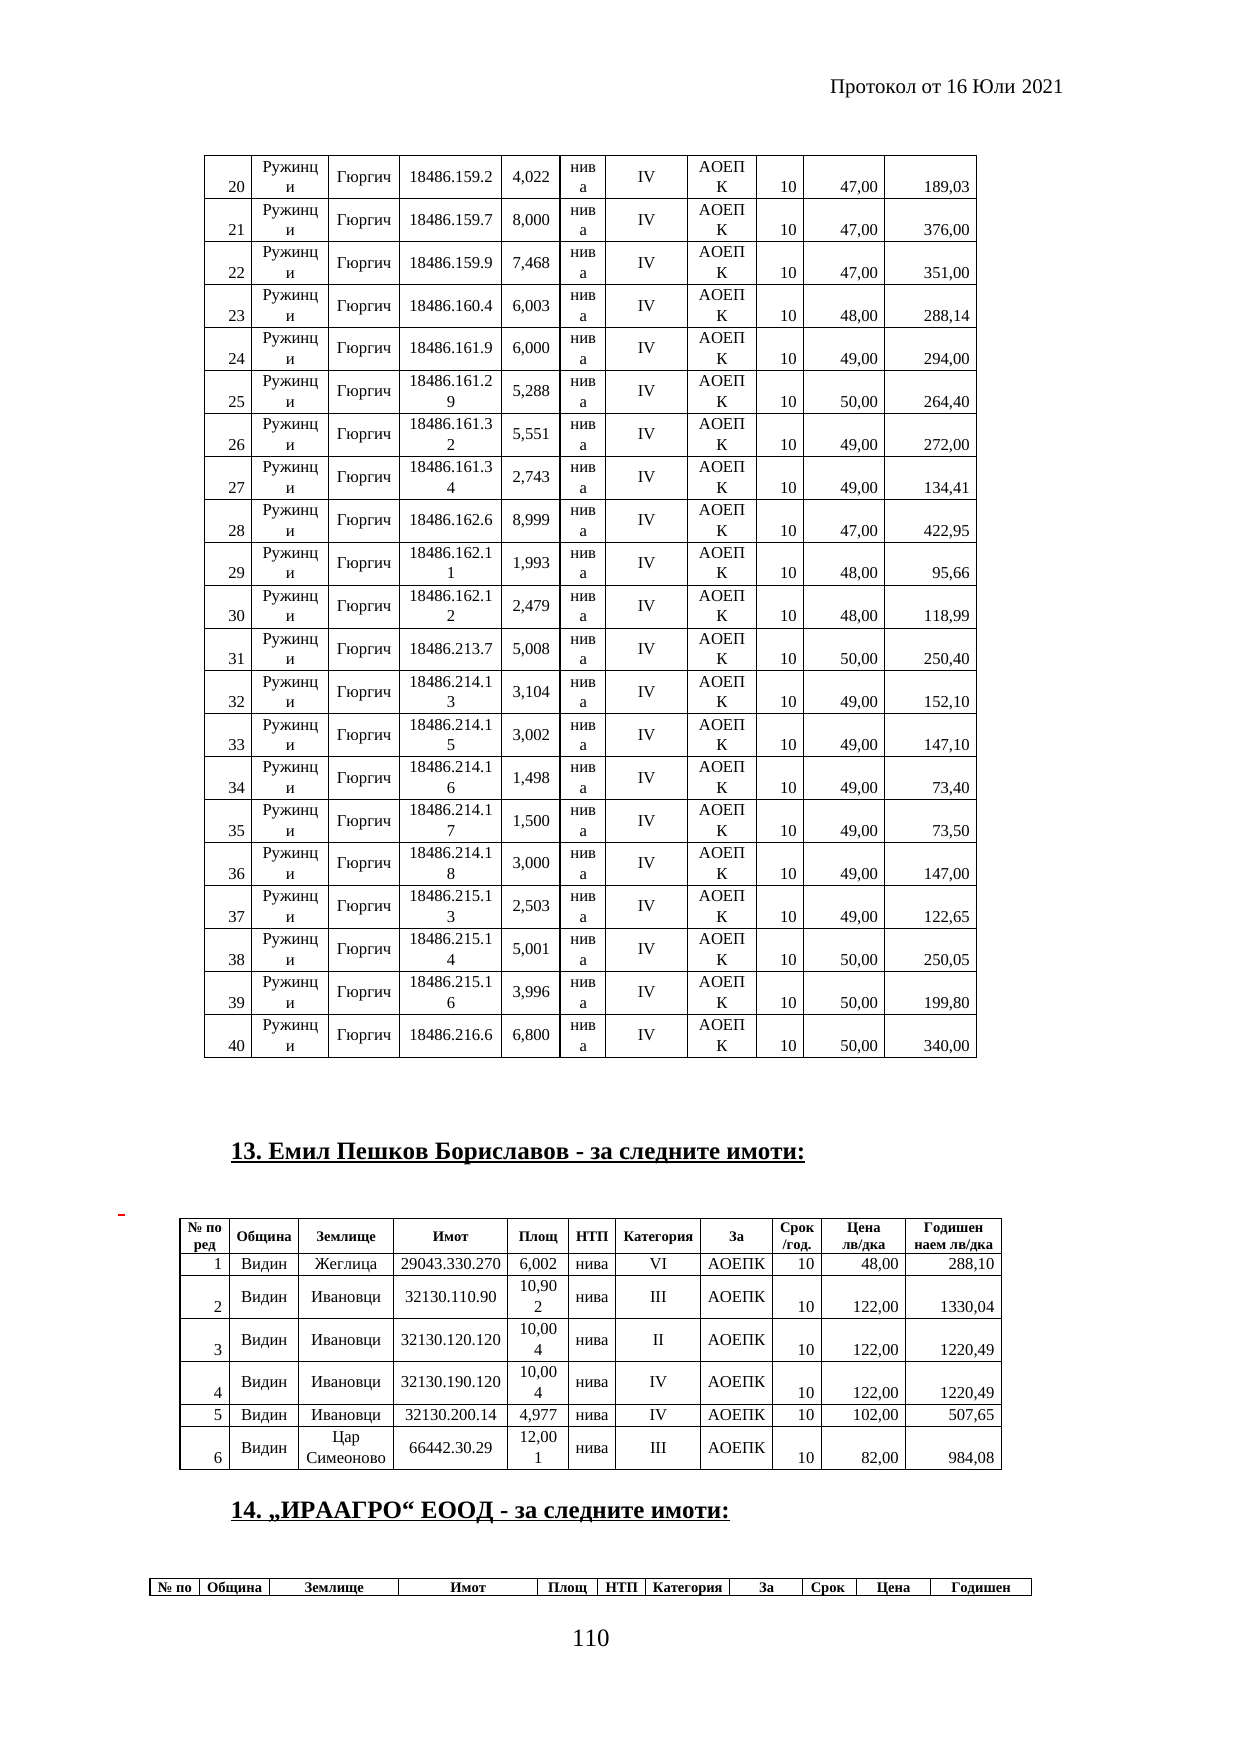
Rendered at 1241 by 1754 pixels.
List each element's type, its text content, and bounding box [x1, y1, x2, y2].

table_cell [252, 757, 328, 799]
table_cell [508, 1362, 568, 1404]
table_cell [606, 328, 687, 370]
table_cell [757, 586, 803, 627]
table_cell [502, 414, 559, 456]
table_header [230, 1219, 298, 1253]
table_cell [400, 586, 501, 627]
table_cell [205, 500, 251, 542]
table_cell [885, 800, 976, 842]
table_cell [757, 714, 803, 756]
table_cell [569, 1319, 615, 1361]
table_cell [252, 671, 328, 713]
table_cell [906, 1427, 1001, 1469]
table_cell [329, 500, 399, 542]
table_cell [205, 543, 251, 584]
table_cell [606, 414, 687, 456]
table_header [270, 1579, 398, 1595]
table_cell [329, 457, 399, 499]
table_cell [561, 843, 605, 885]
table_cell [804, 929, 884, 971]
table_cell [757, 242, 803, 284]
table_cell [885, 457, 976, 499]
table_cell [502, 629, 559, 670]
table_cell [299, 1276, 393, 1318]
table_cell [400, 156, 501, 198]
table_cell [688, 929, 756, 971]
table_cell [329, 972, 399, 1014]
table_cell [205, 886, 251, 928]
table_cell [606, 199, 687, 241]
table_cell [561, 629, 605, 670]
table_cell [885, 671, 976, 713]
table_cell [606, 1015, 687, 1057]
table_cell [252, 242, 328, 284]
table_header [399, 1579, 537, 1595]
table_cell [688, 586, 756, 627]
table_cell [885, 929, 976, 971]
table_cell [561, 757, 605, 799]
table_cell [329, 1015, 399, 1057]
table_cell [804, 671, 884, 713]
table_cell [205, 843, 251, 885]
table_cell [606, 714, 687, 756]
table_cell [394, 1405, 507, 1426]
text 14. „ИРААГРО“ ЕООД - за следните имоти: [231, 1495, 1063, 1524]
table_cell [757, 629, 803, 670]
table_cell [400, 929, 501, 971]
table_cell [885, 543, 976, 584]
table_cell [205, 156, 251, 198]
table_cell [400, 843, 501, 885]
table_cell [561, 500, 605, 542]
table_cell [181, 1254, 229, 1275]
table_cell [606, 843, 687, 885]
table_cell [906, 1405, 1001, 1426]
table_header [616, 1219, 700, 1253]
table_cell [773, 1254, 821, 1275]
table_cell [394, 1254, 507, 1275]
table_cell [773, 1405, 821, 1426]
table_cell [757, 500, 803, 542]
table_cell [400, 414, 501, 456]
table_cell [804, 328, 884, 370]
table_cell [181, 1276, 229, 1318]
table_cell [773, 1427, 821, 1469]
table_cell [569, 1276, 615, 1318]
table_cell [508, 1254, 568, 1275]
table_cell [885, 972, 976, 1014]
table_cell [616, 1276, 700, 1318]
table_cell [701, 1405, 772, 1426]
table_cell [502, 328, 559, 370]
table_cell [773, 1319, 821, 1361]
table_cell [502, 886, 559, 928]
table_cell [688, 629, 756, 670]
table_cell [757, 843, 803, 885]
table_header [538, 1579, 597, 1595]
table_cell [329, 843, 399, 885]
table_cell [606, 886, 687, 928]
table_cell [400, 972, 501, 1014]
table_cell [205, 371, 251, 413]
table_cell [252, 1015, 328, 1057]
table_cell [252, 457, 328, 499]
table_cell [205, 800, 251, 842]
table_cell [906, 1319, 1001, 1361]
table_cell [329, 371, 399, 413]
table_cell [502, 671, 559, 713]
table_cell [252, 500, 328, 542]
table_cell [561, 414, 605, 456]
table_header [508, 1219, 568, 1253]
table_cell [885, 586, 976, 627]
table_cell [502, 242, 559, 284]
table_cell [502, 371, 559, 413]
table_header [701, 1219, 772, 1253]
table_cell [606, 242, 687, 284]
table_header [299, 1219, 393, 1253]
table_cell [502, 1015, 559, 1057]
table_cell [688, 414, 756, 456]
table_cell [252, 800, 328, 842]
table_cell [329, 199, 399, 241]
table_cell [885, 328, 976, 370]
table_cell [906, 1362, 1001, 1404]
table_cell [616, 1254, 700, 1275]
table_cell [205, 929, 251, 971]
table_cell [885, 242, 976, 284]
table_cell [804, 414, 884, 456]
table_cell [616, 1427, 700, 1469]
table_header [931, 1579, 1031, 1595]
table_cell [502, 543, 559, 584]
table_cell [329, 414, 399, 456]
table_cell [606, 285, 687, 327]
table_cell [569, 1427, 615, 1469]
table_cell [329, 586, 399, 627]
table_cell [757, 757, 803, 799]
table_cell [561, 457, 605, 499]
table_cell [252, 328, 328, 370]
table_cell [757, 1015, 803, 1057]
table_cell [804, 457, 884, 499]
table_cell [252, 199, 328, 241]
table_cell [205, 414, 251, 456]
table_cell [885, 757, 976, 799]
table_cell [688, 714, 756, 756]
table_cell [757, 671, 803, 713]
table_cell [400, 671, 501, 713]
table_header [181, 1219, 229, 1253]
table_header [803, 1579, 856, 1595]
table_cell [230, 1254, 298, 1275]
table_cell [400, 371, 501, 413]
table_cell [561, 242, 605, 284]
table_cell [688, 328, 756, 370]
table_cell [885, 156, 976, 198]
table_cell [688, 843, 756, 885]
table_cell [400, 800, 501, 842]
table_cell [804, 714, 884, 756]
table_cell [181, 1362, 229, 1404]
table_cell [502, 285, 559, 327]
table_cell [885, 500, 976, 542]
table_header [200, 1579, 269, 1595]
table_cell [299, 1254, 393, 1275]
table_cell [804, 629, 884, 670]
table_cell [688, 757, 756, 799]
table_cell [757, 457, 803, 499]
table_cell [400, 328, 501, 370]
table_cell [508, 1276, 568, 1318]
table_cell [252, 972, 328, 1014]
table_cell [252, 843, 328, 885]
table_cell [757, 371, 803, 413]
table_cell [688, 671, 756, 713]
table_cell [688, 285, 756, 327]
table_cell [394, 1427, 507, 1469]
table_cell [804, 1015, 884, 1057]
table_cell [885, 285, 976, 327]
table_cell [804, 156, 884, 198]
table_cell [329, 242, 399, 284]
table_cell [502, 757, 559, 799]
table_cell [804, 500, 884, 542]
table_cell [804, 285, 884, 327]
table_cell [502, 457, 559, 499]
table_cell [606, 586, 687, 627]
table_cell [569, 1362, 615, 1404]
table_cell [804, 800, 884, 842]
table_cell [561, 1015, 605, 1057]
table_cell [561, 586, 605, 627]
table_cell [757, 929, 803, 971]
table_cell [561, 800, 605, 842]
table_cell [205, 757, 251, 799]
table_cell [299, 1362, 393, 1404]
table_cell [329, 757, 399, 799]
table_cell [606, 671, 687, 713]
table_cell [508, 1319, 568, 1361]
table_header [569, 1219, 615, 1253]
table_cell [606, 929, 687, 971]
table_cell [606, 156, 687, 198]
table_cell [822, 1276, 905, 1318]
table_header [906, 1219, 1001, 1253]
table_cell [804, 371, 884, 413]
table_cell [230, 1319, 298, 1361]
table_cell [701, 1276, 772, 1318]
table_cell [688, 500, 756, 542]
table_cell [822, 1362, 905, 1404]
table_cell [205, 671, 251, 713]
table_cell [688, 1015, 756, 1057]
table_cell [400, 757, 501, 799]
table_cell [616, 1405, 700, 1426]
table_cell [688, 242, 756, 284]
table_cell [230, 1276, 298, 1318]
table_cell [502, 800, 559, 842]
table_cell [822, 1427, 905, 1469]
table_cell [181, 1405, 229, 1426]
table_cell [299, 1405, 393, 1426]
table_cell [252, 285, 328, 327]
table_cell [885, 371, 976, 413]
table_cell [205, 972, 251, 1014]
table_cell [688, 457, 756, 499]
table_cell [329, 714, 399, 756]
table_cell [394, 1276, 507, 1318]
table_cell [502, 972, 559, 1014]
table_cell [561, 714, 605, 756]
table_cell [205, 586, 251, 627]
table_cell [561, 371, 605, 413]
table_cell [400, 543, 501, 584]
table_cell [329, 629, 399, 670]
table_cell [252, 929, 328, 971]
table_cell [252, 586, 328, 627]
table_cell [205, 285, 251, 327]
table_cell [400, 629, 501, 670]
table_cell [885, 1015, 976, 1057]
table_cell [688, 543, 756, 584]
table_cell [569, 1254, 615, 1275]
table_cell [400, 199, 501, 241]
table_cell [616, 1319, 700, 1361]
text 13. Емил Пешков Бориславов - за следните имоти: [231, 1136, 1063, 1165]
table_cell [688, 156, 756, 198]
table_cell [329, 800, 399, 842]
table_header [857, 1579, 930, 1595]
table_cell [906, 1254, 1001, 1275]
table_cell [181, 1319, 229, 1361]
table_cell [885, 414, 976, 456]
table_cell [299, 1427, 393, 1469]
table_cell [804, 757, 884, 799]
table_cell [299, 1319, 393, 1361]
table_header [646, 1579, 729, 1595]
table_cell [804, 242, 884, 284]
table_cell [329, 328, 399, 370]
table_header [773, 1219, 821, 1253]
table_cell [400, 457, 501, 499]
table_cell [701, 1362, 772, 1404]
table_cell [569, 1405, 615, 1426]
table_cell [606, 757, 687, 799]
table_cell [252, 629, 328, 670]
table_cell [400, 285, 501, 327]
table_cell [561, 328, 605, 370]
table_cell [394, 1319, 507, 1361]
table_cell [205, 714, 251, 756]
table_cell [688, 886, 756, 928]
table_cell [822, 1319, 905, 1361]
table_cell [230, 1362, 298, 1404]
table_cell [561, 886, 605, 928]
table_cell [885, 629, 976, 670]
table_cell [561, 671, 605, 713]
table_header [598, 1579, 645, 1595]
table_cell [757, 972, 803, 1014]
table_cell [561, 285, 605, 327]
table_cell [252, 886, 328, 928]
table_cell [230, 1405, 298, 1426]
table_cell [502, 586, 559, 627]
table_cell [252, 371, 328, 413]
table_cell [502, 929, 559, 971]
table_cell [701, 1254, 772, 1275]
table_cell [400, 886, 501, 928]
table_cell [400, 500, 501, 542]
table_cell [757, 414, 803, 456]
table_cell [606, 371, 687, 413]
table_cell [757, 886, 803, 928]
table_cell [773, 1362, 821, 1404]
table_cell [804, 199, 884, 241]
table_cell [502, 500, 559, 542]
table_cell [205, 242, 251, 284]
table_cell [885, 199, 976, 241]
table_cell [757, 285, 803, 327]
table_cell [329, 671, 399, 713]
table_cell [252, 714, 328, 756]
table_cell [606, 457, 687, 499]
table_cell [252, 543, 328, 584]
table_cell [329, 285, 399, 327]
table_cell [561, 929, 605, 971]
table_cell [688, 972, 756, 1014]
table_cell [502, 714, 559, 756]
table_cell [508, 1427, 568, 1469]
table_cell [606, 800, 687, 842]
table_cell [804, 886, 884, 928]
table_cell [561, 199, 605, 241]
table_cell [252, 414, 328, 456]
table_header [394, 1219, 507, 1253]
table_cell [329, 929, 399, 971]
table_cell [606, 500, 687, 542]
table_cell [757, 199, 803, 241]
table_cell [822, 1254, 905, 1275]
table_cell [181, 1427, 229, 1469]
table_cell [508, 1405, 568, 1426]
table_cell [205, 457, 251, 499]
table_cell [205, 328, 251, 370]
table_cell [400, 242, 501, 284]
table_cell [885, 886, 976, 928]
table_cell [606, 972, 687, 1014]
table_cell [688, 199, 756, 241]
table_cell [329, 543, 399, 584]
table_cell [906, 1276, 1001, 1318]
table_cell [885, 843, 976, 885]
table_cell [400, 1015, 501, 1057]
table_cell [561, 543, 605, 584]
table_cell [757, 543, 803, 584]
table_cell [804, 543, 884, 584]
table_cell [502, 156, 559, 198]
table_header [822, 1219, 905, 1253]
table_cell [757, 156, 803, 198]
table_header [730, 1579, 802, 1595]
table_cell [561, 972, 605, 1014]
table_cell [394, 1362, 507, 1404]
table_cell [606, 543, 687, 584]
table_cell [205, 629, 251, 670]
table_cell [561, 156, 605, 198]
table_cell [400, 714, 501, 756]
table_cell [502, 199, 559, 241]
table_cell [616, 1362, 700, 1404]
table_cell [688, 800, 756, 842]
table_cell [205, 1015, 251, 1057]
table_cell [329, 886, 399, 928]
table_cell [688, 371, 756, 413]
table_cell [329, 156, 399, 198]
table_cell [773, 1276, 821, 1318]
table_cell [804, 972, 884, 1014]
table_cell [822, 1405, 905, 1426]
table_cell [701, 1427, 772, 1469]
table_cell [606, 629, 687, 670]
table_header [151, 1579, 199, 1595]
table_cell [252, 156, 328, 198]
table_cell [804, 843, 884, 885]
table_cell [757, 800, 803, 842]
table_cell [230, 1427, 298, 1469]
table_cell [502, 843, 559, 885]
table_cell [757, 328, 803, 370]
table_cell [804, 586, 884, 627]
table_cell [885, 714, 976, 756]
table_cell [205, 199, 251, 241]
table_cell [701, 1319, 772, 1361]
